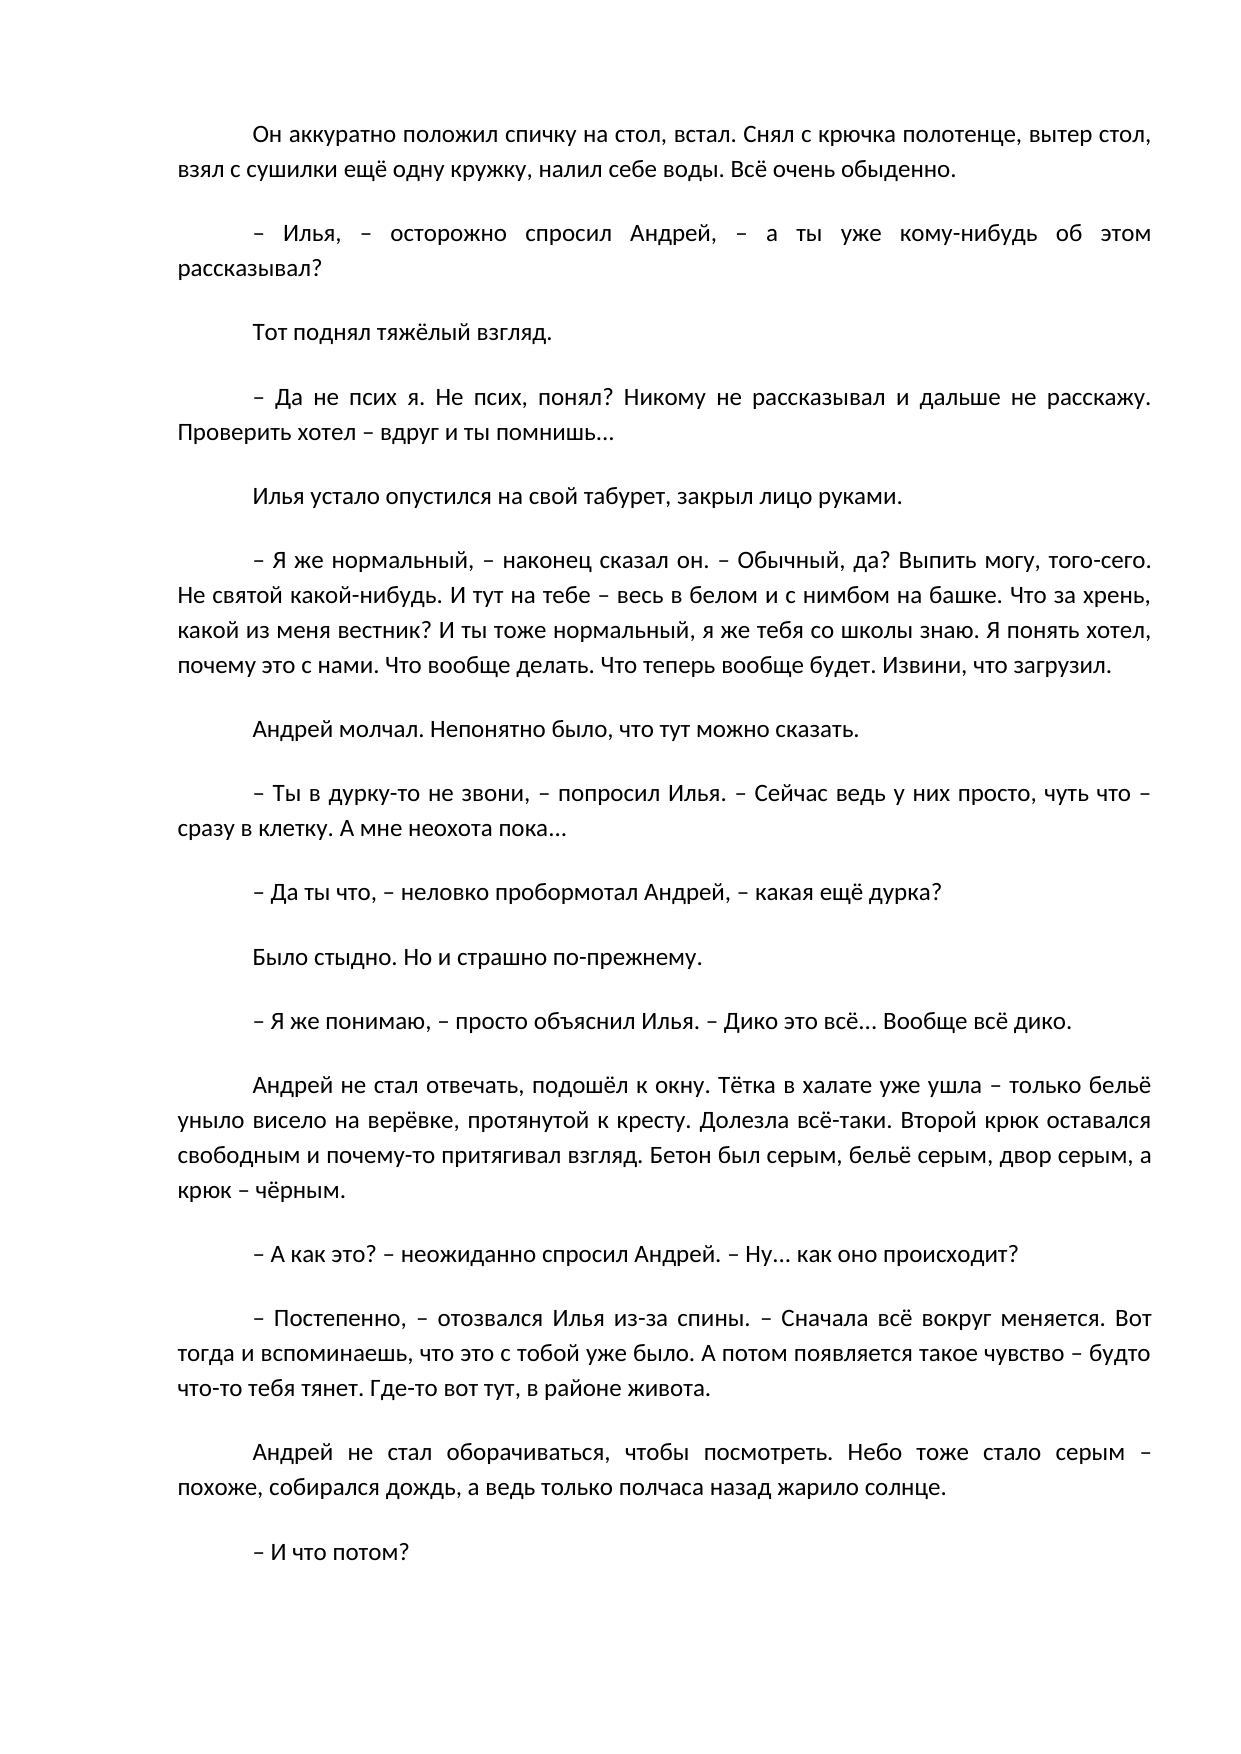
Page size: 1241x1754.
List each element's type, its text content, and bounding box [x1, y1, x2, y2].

text – Постепенно, – отозвался Илья из-за спины. – Сначала всё вокруг меняется. Вот тогда и вспоминаешь, что это с тобой уже было. А потом появляется такое чувство – будто что-то тебя тянет. Где-то вот тут, в районе живота. [177, 1302, 1152, 1403]
text – Ты в дурку-то не звони, – попросил Илья. – Сейчас ведь у них просто, чуть что – сразу в клетку. А мне неохота пока... [177, 777, 1152, 843]
text – Да ты что, – неловко пробормотал Андрей, – какая ещё дурка? [177, 876, 1152, 907]
text Андрей не стал отвечать, подошёл к окну. Тётка в халате уже ушла – только бельё уныло висело на верёвке, протянутой к кресту. Долезла всё-таки. Второй крюк оставался свободным и почему-то притягивал взгляд. Бетон был серым, бельё серым, двор серым, а крюк – чёрным. [177, 1069, 1152, 1204]
text – Я же нормальный, – наконец сказал он. – Обычный, да? Выпить могу, того-сего. Не святой какой-нибудь. И тут на тебе – весь в белом и с нимбом на башке. Что за хрень, какой из меня вестник? И ты тоже нормальный, я же тебя со школы знаю. Я понять хотел, почему это с нами. Что вообще делать. Что теперь вообще будет. Извини, что загрузил. [177, 544, 1152, 679]
text Он аккуратно положил спичку на стол, встал. Снял с крючка полотенце, вытер стол, взял с сушилки ещё одну кружку, налил себе воды. Всё очень обыденно. [177, 118, 1152, 184]
text – Я же понимаю, – просто объяснил Илья. – Дико это всё... Вообще всё дико. [177, 1005, 1152, 1035]
text Андрей молчал. Непонятно было, что тут можно сказать. [177, 713, 1152, 744]
text – Да не псих я. Не псих, понял? Никому не рассказывал и дальше не расскажу. Проверить хотел – вдруг и ты помнишь... [177, 381, 1152, 446]
text Тот поднял тяжёлый взгляд. [177, 316, 1152, 347]
text – И что потом? [177, 1536, 1152, 1566]
text Андрей не стал оборачиваться, чтобы посмотреть. Небо тоже стало серым – похоже, собирался дождь, а ведь только полчаса назад жарило солнце. [177, 1436, 1152, 1502]
text – А как это? – неожиданно спросил Андрей. – Ну... как оно происходит? [177, 1238, 1152, 1269]
text Илья устало опустился на свой табурет, закрыл лицо руками. [177, 480, 1152, 510]
text Было стыдно. Но и страшно по-прежнему. [177, 941, 1152, 971]
text – Илья, – осторожно спросил Андрей, – а ты уже кому-нибудь об этом рассказывал? [177, 217, 1152, 283]
